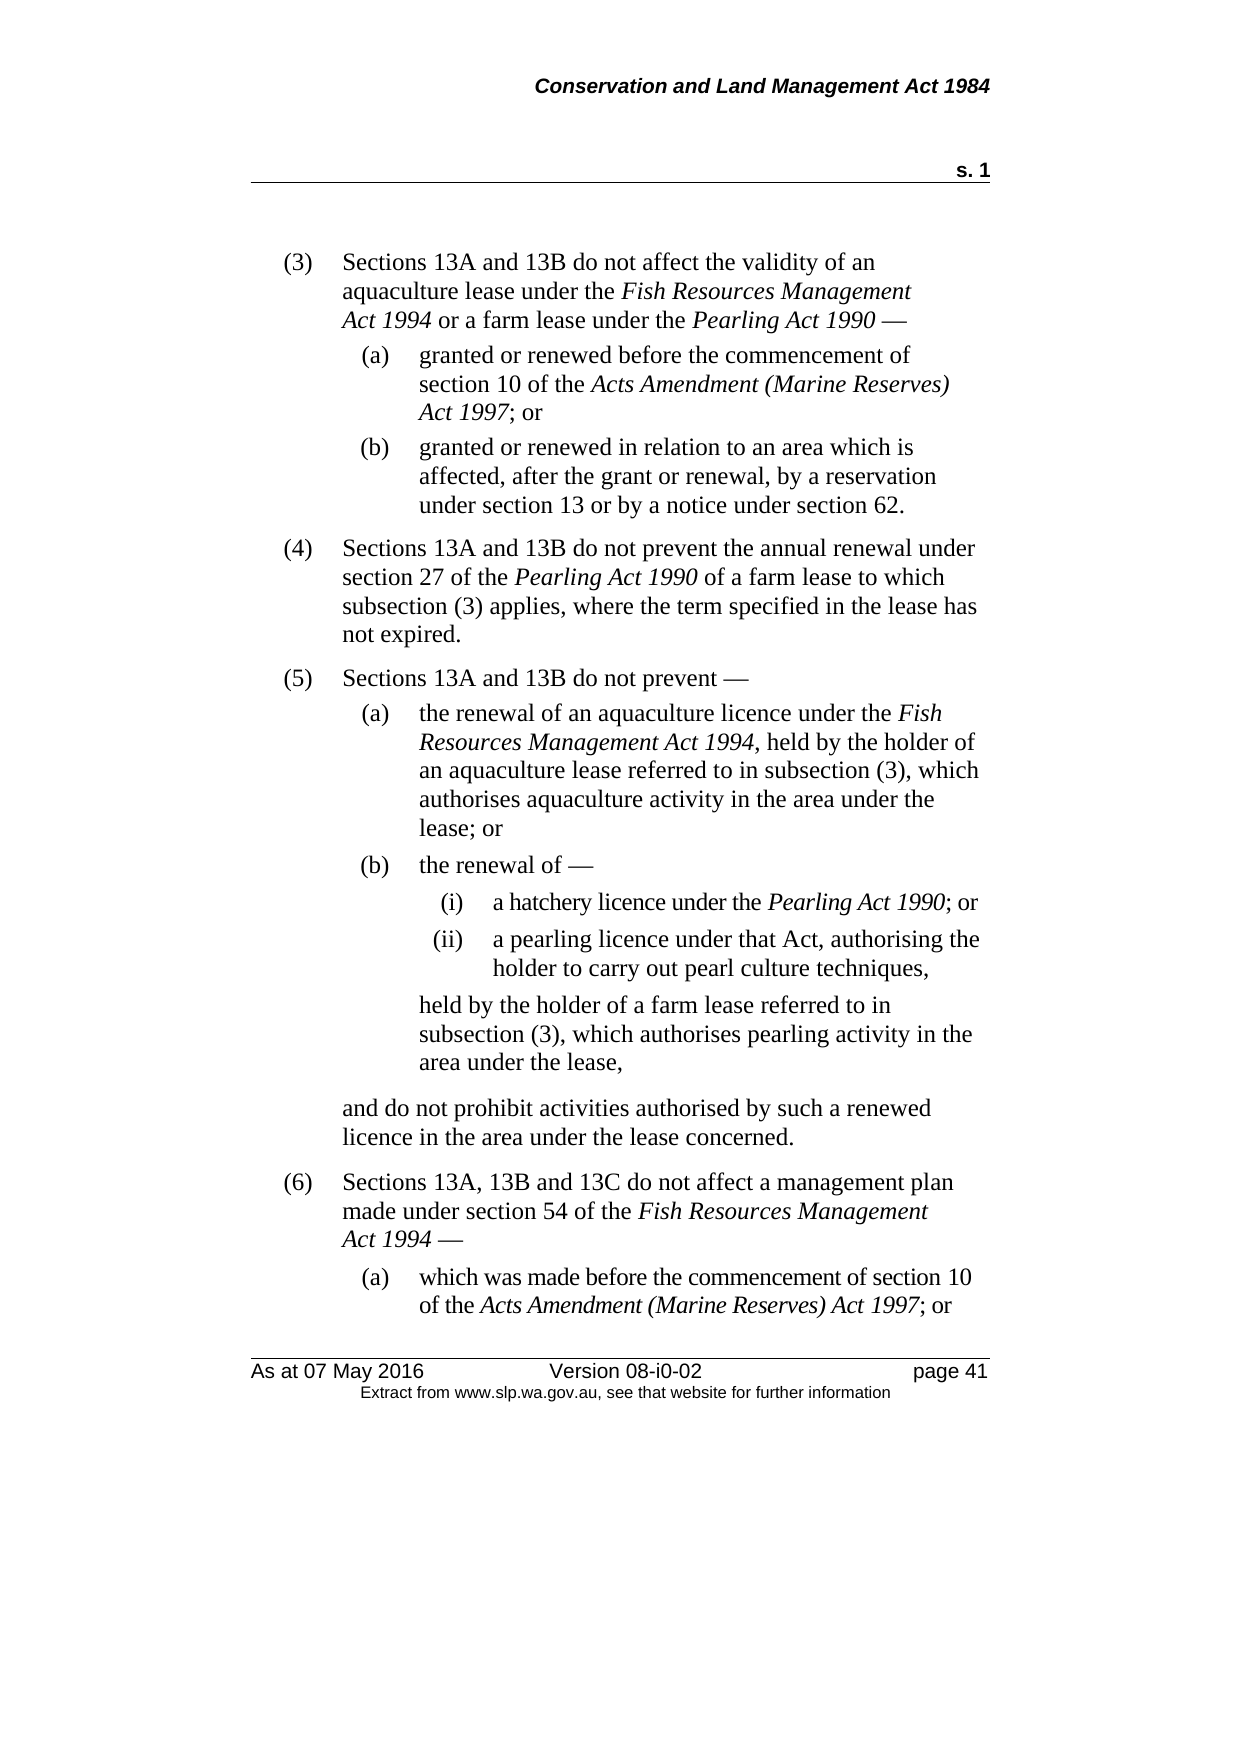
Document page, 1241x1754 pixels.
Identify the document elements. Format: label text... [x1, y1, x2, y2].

text (3) Sections 13A and 13B do not affect the validity of an aquaculture lease under the Fish Resources Management Act 1994 or a farm lease under the Pearling Act 1990 — [251, 247, 990, 334]
text held by the holder of a farm lease referred to in subsection (3), which authorises pearling activity in the area under the lease, [251, 990, 990, 1076]
text (6) Sections 13A, 13B and 13C do not affect a management plan made under section 54 of the Fish Resources Management Act 1994 — [251, 1167, 990, 1253]
text (a) the renewal of an aquaculture licence under the Fish Resources Management Act 1994, held by the holder of an aquaculture lease referred to in subsection (3), which authorises aquaculture activity in the area under the lease; or [251, 698, 990, 842]
text (i) a hatchery licence under the Pearling Act 1990; or [251, 887, 990, 916]
text and do not prohibit activities authorised by such a renewed licence in the area under the lease concerned. [251, 1093, 990, 1150]
text (a) granted or renewed before the commencement of section 10 of the Acts Amendment (Marine Reserves) Act 1997; or [251, 340, 990, 426]
text (b) granted or renewed in relation to an area which is affected, after the grant or renewal, by a reservation under section 13 or by a notice under section 62. [251, 432, 990, 519]
text (ii) a pearling licence under that Act, authorising the holder to carry out pearl culture techniques, [251, 924, 990, 982]
text (5) Sections 13A and 13B do not prevent — [251, 663, 990, 692]
text (4) Sections 13A and 13B do not prevent the annual renewal under section 27 of the Pearling Act 1990 of a farm lease to which subsection (3) applies, where the term specified in the lease has not expired. [251, 533, 990, 648]
text (a) which was made before the commencement of section 10 of the Acts Amendment (Marine Reserves) Act 1997; or [251, 1262, 990, 1319]
text (b) the renewal of — [251, 850, 990, 879]
